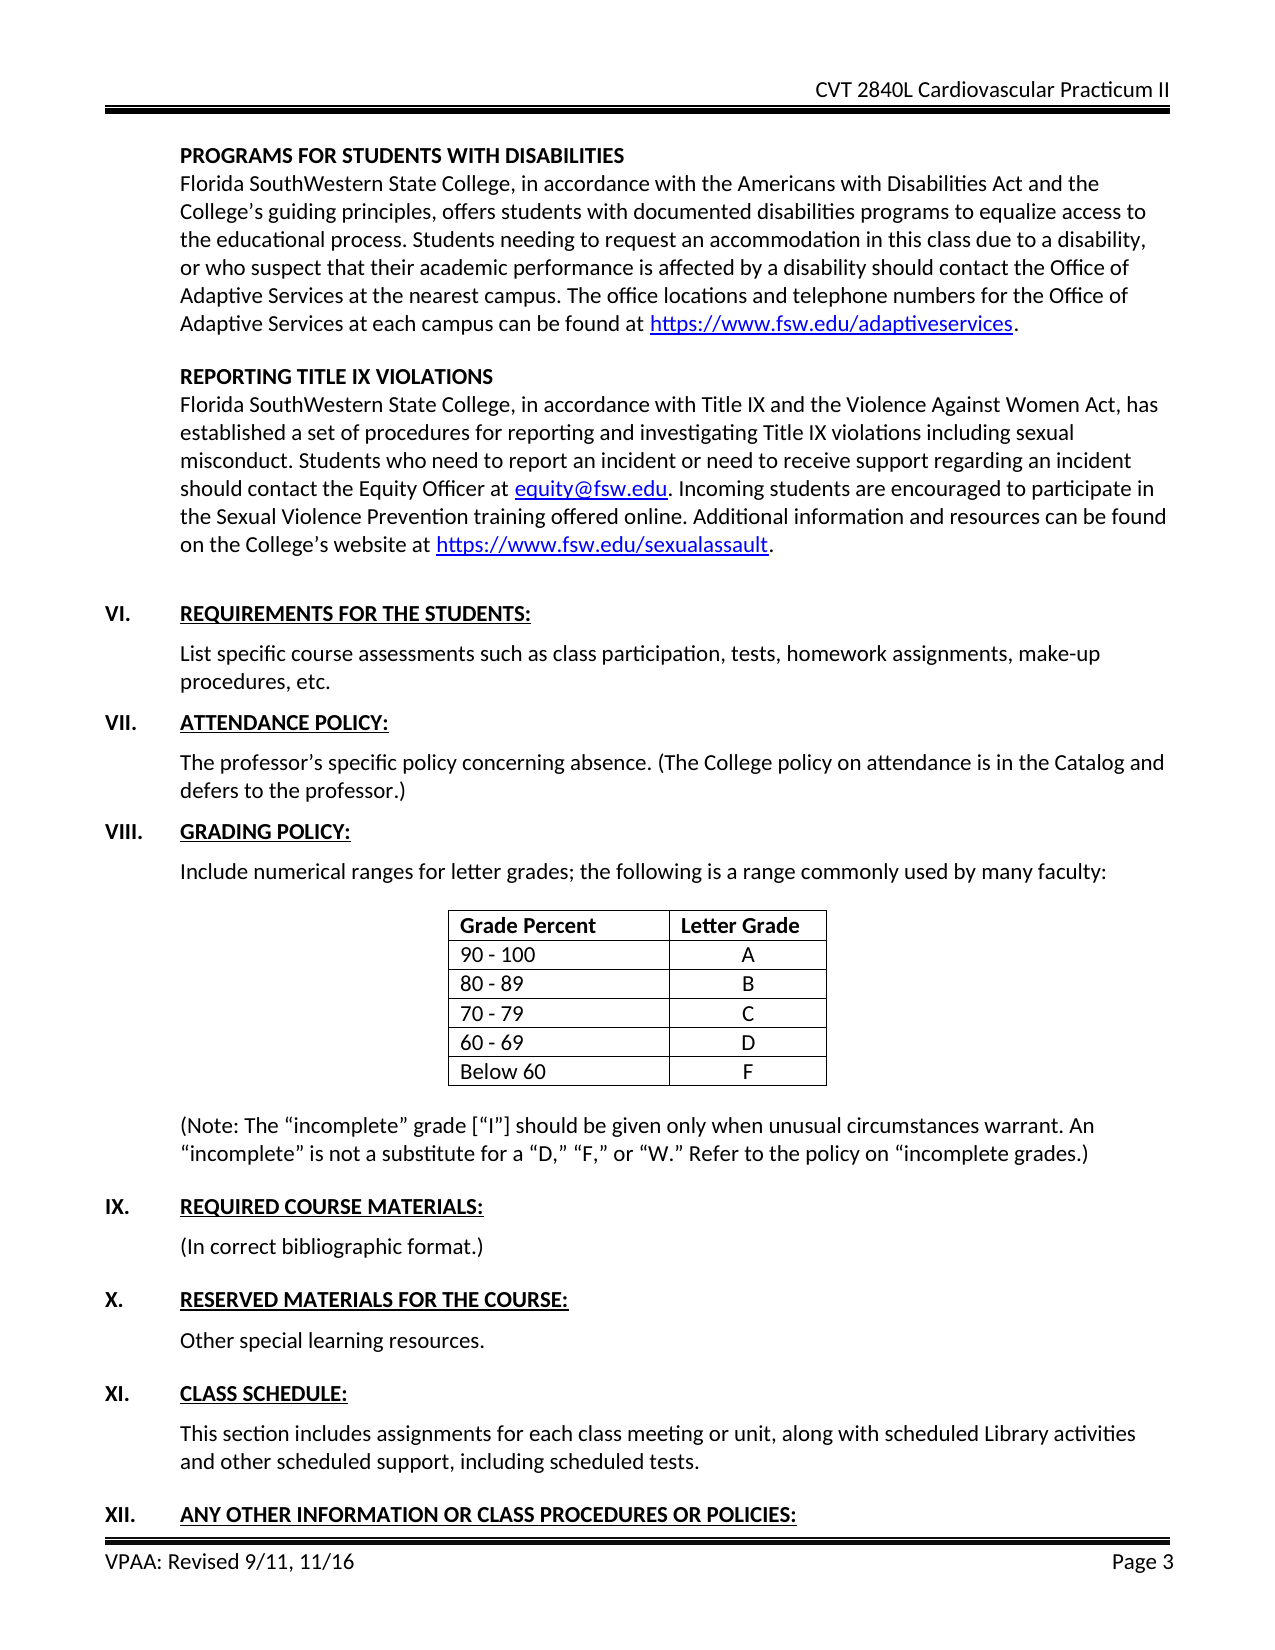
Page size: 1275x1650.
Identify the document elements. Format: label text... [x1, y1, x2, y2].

subtitle GRADING POLICY: [105, 817, 1170, 845]
table_cell F [670, 1057, 826, 1085]
text Florida SouthWestern State College, in accordance with the Americans with Disabilities Act and the College’s guiding principles, offers students with documented disabilities programs to equalize access to the educational process. Students needing to request an accommodation in this class due to a disability, or who suspect that their academic performance is affected by a disability should contact the Office of Adaptive Services at the nearest campus. The office locations and telephone numbers for the Office of Adaptive Services at each campus can be found at https://www.fsw.edu/adaptiveservices. [180, 169, 1170, 337]
table_cell C [670, 999, 826, 1027]
subtitle REQUIRED COURSE MATERIALS: [105, 1192, 1170, 1220]
text Include numerical ranges for letter grades; the following is a range commonly used by many faculty: [180, 857, 1170, 885]
table_cell 90 - 100 [449, 941, 669, 968]
table_cell Below 60 [449, 1057, 669, 1085]
subtitle PROGRAMS FOR STUDENTS WITH DISABILITIES [105, 141, 1170, 169]
subtitle CLASS SCHEDULE: [105, 1379, 1170, 1407]
subtitle RESERVED MATERIALS FOR THE COURSE: [105, 1285, 1170, 1313]
text (Note: The “incomplete” grade [“I”] should be given only when unusual circumstances warrant. An “incomplete” is not a substitute for a “D,” “F,” or “W.” Refer to the policy on “incomplete grades.) [180, 1111, 1170, 1167]
text List specific course assessments such as class participation, tests, homework assignments, make-up procedures, etc. [180, 639, 1170, 695]
table_cell 60 - 69 [449, 1028, 669, 1056]
text Other special learning resources. [180, 1326, 1170, 1354]
text This section includes assignments for each class meeting or unit, along with scheduled Library activities and other scheduled support, including scheduled tests. [180, 1419, 1170, 1476]
table_cell A [670, 941, 826, 968]
table_cell 80 - 89 [449, 970, 669, 998]
table_cell B [670, 970, 826, 998]
text The professor’s specific policy concerning absence. (The College policy on attendance is in the Catalog and defers to the professor.) [180, 748, 1170, 804]
table_header Letter Grade [670, 911, 826, 939]
table_cell D [670, 1028, 826, 1056]
subtitle ANY OTHER INFORMATION OR CLASS PROCEDURES OR POLICIES: [105, 1501, 1170, 1528]
subtitle REPORTING TITLE IX VIOLATIONS [105, 362, 1170, 390]
table_cell 70 - 79 [449, 999, 669, 1027]
text (In correct bibliographic format.) [180, 1232, 1170, 1260]
text Florida SouthWestern State College, in accordance with Title IX and the Violence Against Women Act, has established a set of procedures for reporting and investigating Title IX violations including sexual misconduct. Students who need to report an incident or need to receive support regarding an incident should contact the Equity Officer at equity@fsw.edu. Incoming students are encouraged to participate in the Sexual Violence Prevention training offered online. Additional information and resources can be found on the College’s website at https://www.fsw.edu/sexualassault. [180, 390, 1170, 558]
table_header Grade Percent [449, 911, 669, 939]
subtitle ATTENDANCE POLICY: [105, 708, 1170, 736]
subtitle REQUIREMENTS FOR THE STUDENTS: [105, 599, 1170, 627]
